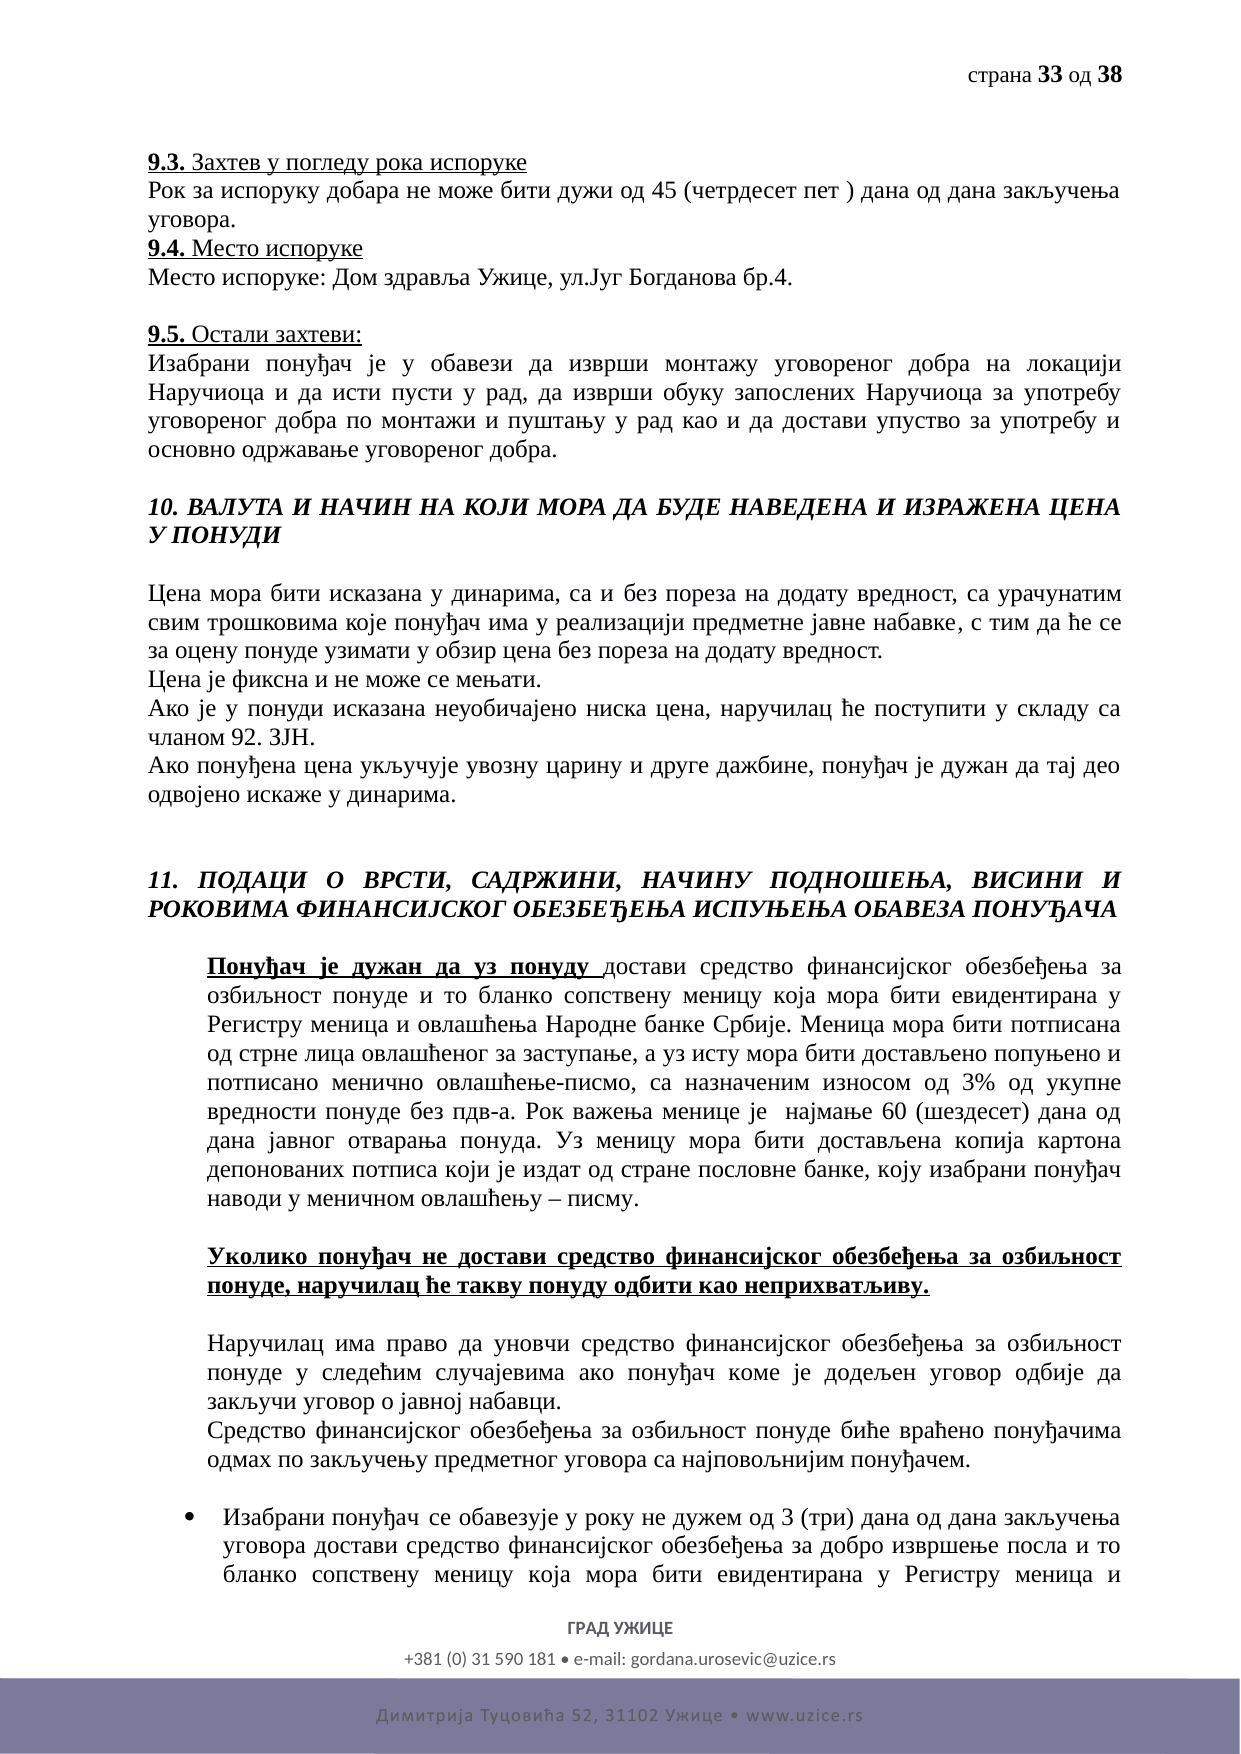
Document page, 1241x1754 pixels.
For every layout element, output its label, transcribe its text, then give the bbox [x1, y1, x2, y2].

text 10. ВАЛУТА И НАЧИН НА КОЈИ МОРА ДА БУДЕ НАВЕДЕНА И ИЗРАЖЕНА ЦЕНА У ПОНУДИ [148, 492, 1122, 549]
text Понуђач је дужан да уз понуду достави средство финансијског обезбеђења за озбиљност понуде и то бланко сопствену меницу која мора бити евидентирана у Регистру меница и овлашћења Народне банке Србије. Меница мора бити потписана од стрне лица овлашћеног за заступање, а уз исту мора бити достављено попуњено и потписано менично овлашћење-писмо, са назначеним износом од 3% од укупне вредности понуде без пдв-а. Рок важења менице је најмање 60 (шездесет) дана од дана јавног отварања понуда. Уз меницу мора бити достављена копија картона депонованих потписа који је издат од стране пословне банке, коју изабрани понуђач наводи у меничном овлашћењу – писму. [207, 951, 1122, 1212]
text 11. ПОДАЦИ О ВРСТИ, САДРЖИНИ, НАЧИНУ ПОДНОШЕЊА, ВИСИНИ И РОКОВИМА ФИНАНСИЈСКОГ ОБЕЗБЕЂЕЊА ИСПУЊЕЊА ОБАВЕЗА ПОНУЂАЧА [148, 865, 1122, 922]
text Цена је фиксна и не може се мењати. [148, 664, 1122, 693]
text Рок за испоруку добара не може бити дужи од 45 (четрдесет пет ) дана од дана закључења уговора. [148, 176, 1122, 233]
text 9.4. Место испоруке [148, 233, 1122, 262]
text Изабрани понуђач је у обавези да изврши монтажу уговореног добра на локацији Наручиоца и да исти пусти у рад, да изврши обуку запослених Наручиоца за употребу уговореног добра по монтажи и пуштању у рад као и да достави упуство за употребу и основно одржавање уговореног добра. [148, 348, 1122, 463]
text 9.5. Остали захтеви: [148, 319, 1122, 348]
text 9.3. Захтев у погледу рока испоруке [148, 147, 1122, 176]
text Цена мора бити исказана у динарима, са и без пореза на додату вредност, са урачунатим свим трошковима које понуђач има у реализацији предметне јавне набавке, с тим да ће се за оцену понуде узимати у обзир цена без пореза на додату вредност. [148, 578, 1122, 664]
text Уколико понуђач не достави средство финансијског обезбеђења за озбиљност понуде, наручилац ће такву понуду одбити као неприхватљиву. [207, 1241, 1122, 1266]
picture [0, 1677, 1240, 1754]
text Место испоруке: Дом здравља Ужице, ул.Југ Богданова бр.4. [148, 262, 1122, 291]
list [185, 1502, 1122, 1588]
text Ако понуђена цена укључује увозну царину и друге дажбине, понуђач је дужан да тај део одвојено искаже у динарима. [148, 751, 1122, 808]
text Ако је у понуди исказана неуобичајено ниска цена, наручилац ће поступити у складу са чланом 92. ЗЈН. [148, 693, 1122, 751]
text Уколико понуђач не достави средство финансијског обезбеђења за озбиљност понуде, наручилац ће такву понуду одбити као неприхватљиву. [207, 1267, 1122, 1299]
text Наручилац има право да уновчи средство финансијског обезбеђења за озбиљност понуде у следећим случајевима ако понуђач коме је додељен уговор одбије да закључи уговор о јавној набавци. [207, 1328, 1122, 1414]
text Средство финансијског обезбеђења за озбиљност понуде биће враћено понуђачима одмах по закључењу предметног уговора са најповољнијим понуђачем. [207, 1415, 1122, 1472]
